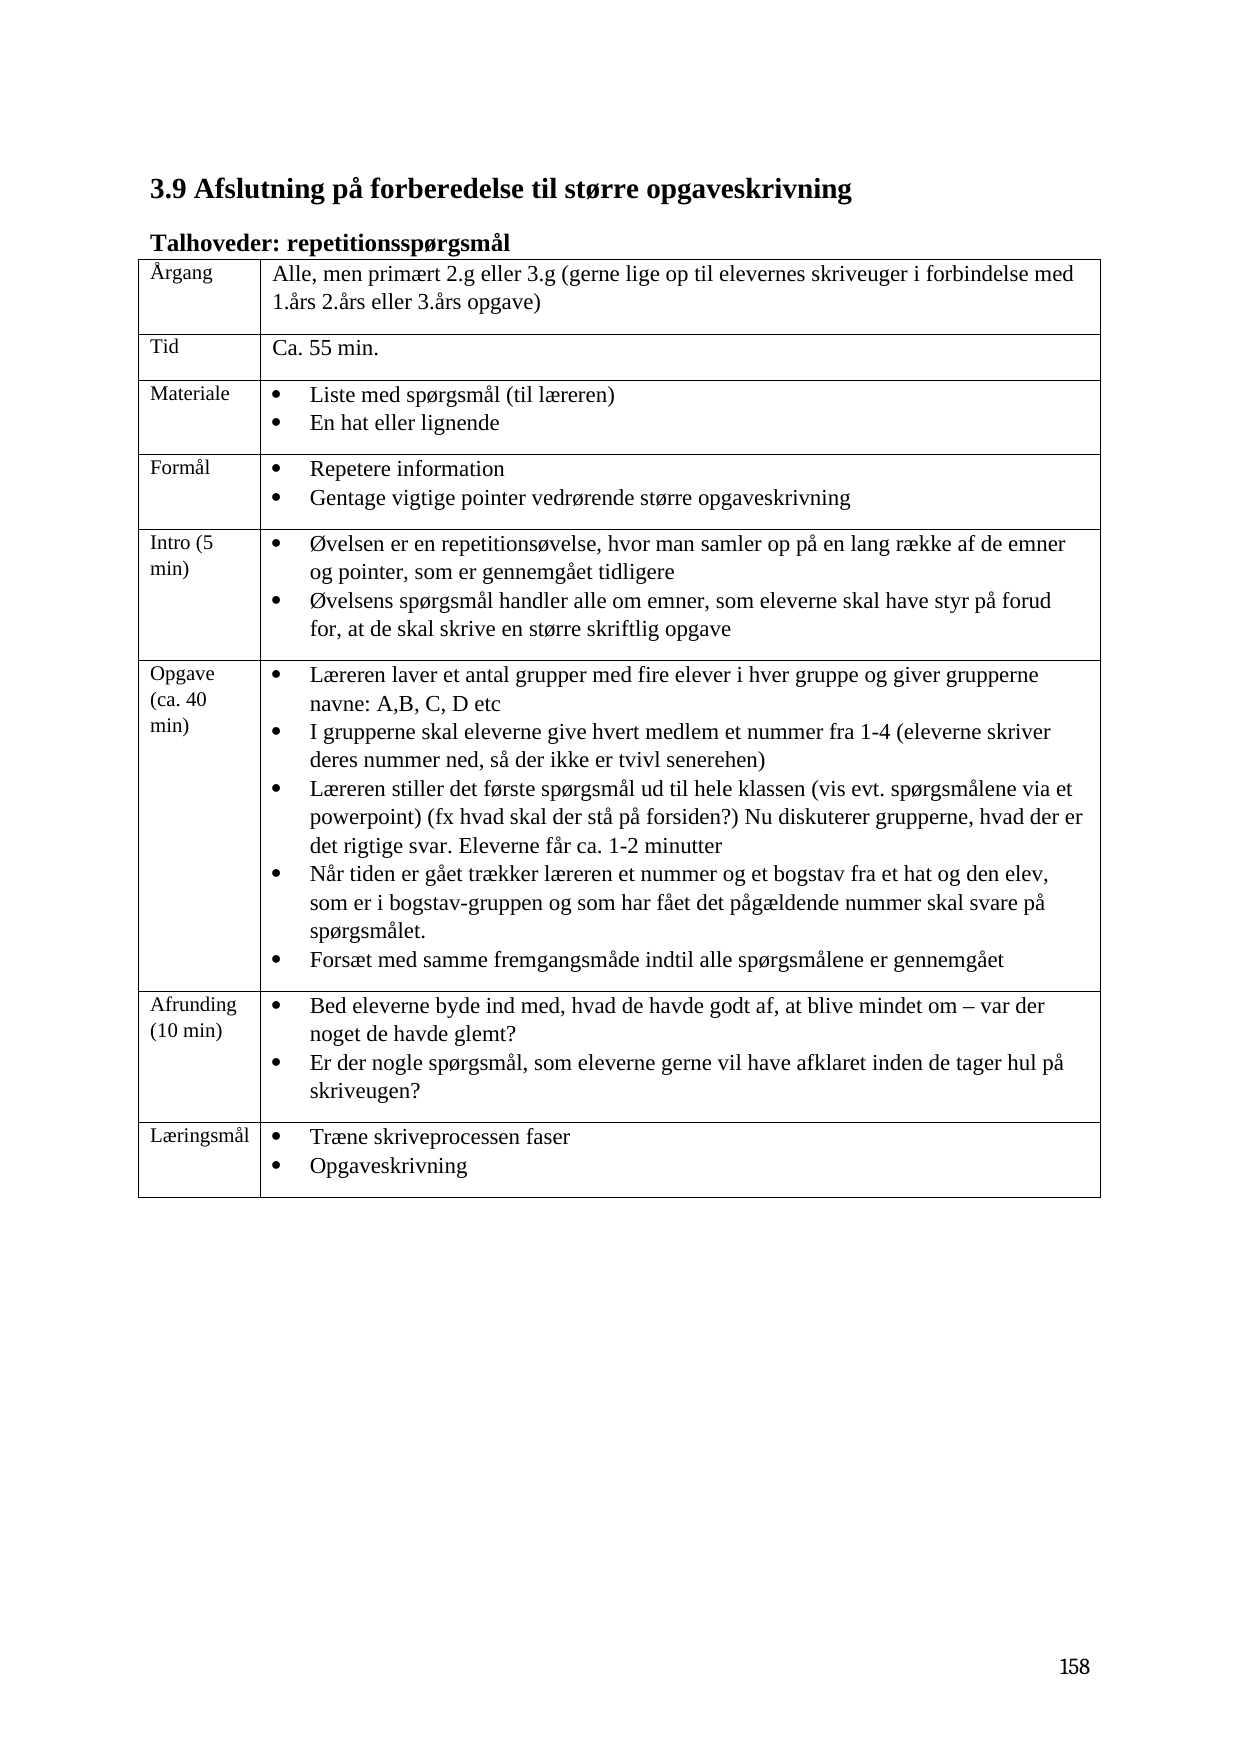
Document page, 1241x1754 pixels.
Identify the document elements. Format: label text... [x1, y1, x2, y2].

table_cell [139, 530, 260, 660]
subtitle 3.9 Afslutning på forberedelse til større opgaveskrivning [150, 171, 1090, 204]
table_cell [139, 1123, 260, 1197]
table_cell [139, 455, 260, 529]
subtitle Talhoveder: repetitionsspørgsmål [150, 228, 1090, 257]
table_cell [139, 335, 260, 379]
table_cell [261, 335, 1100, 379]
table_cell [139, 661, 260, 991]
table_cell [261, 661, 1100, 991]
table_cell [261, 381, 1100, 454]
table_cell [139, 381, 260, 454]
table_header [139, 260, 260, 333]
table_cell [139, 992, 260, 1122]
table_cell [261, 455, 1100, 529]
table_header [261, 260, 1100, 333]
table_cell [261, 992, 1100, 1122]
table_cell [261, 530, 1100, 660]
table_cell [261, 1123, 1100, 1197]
